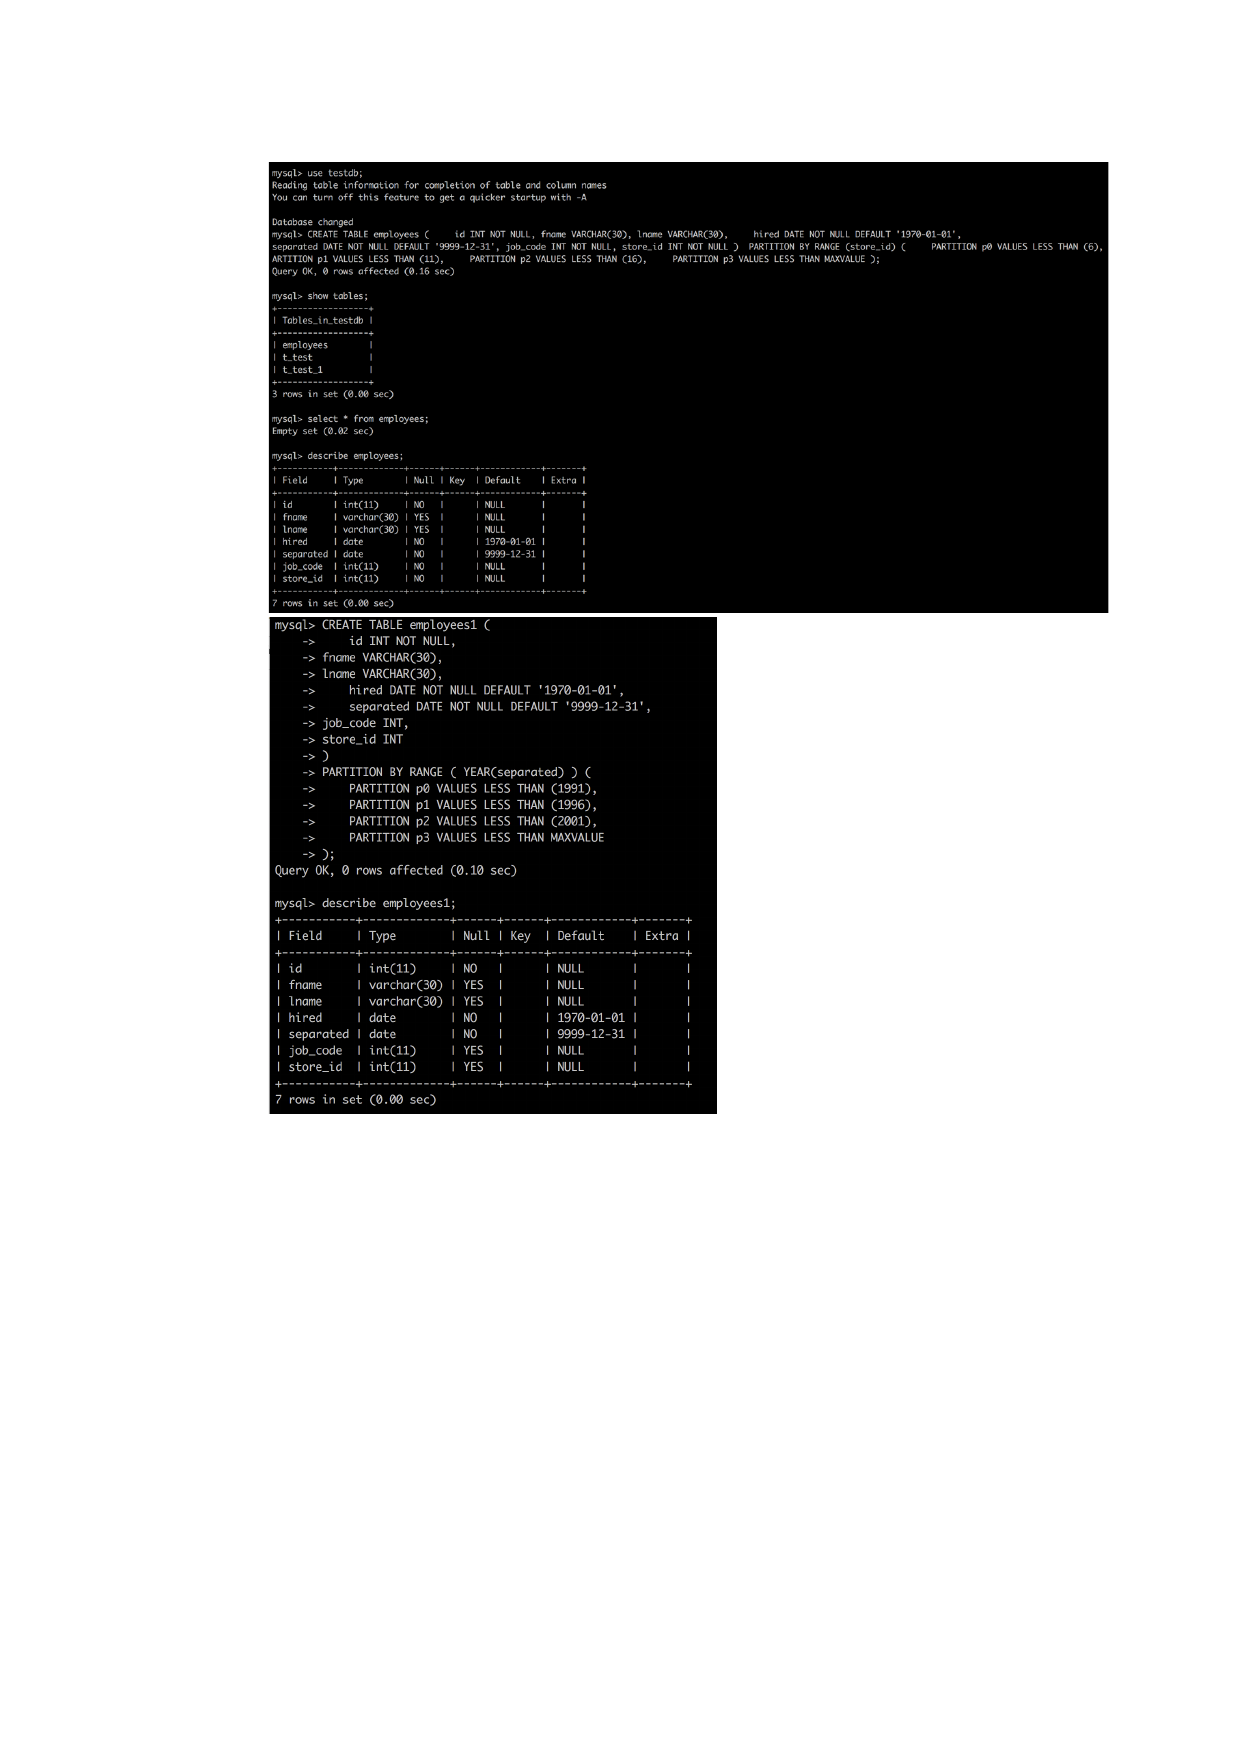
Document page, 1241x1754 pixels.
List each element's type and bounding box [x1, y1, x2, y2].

picture [268, 617, 717, 1114]
picture [268, 162, 1109, 613]
